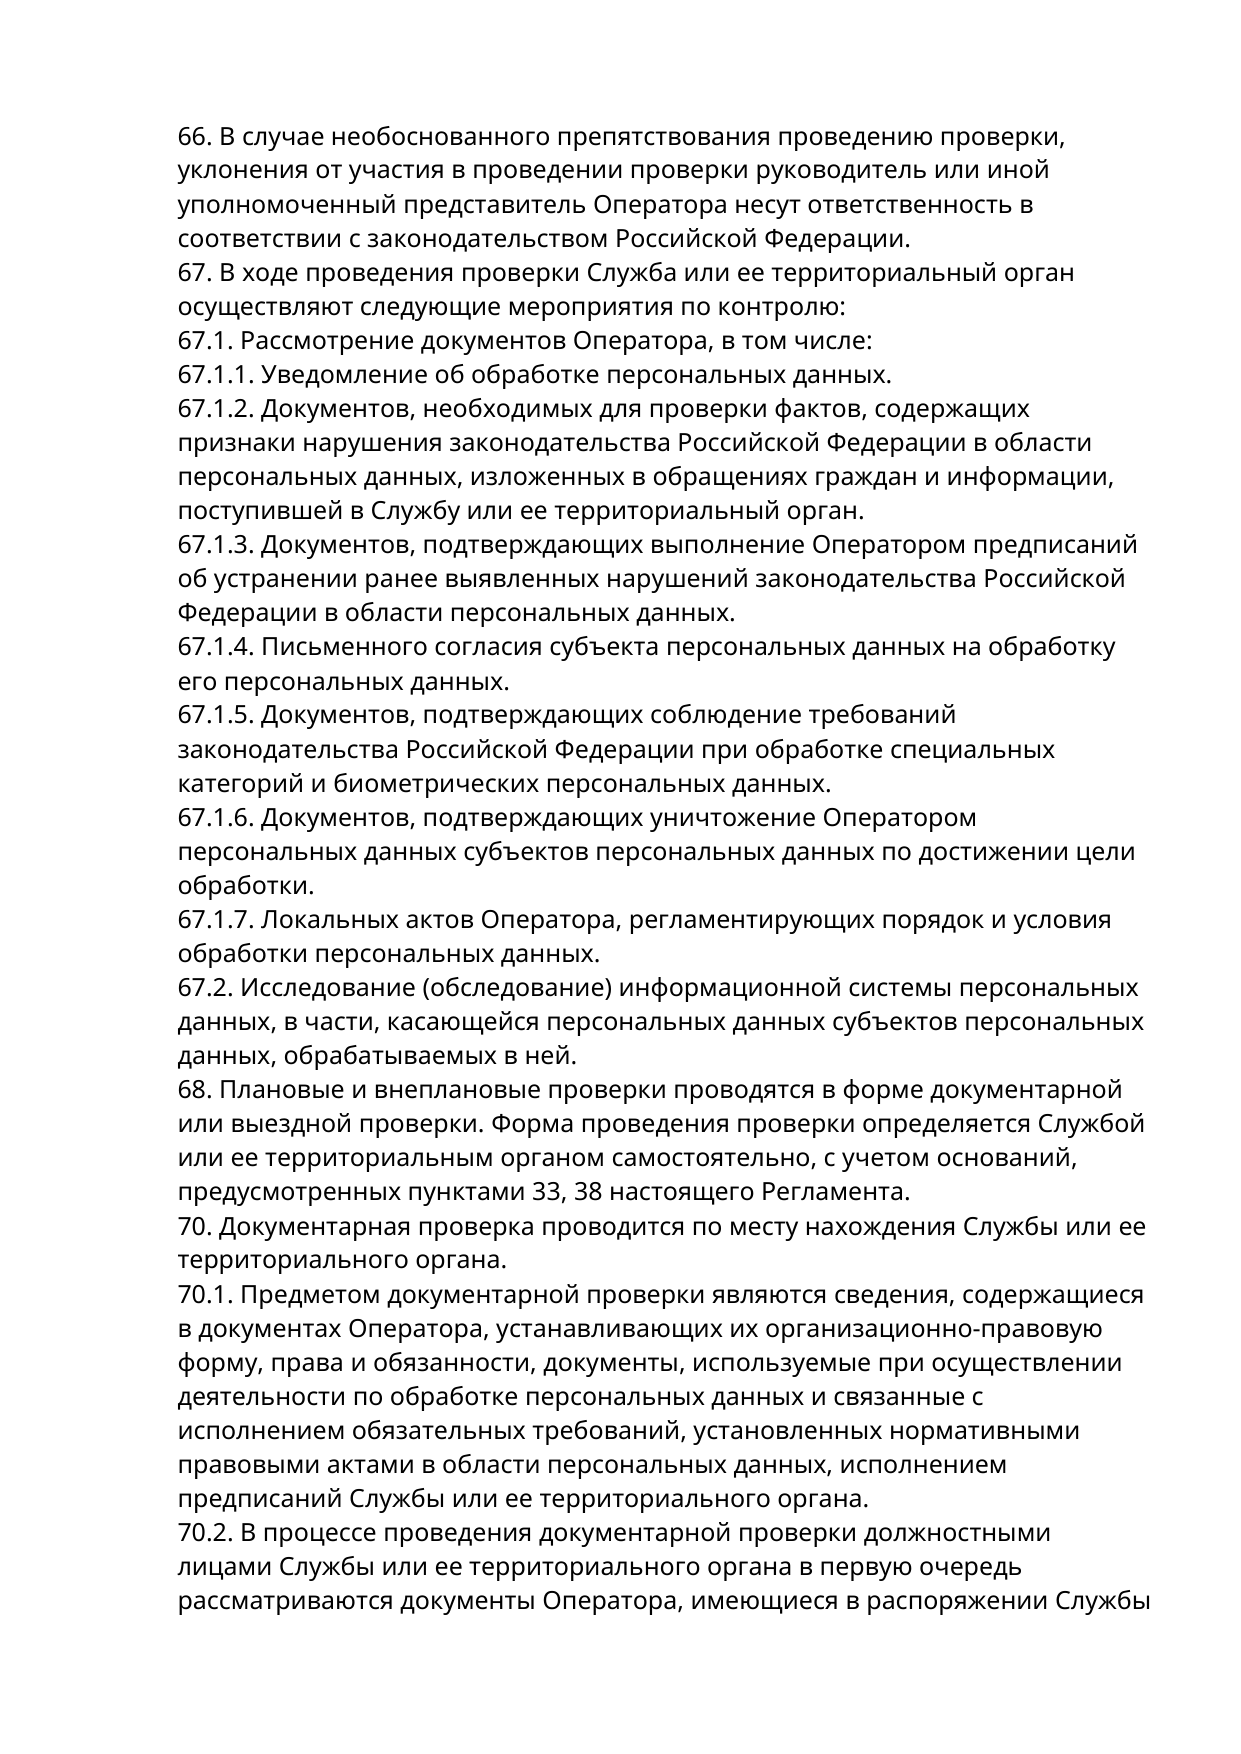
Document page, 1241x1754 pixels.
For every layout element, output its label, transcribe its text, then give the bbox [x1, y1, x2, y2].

text 67.1. Рассмотрение документов Оператора, в том числе: [177, 322, 1152, 357]
text 67.1.4. Письменного согласия субъекта персональных данных на обработку его персональных данных. [177, 629, 1152, 697]
text 67.1.3. Документов, подтверждающих выполнение Оператором предписаний об устранении ранее выявленных нарушений законодательства Российской Федерации в области персональных данных. [177, 527, 1152, 629]
text 67.1.2. Документов, необходимых для проверки фактов, содержащих признаки нарушения законодательства Российской Федерации в области персональных данных, изложенных в обращениях граждан и информации, поступившей в Службу или ее территориальный орган. [177, 391, 1152, 527]
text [177, 1515, 1152, 1617]
text 67. В ходе проведения проверки Служба или ее территориальный орган осуществляют следующие мероприятия по контролю: [177, 254, 1152, 322]
text 67.1.5. Документов, подтверждающих соблюдение требований законодательства Российской Федерации при обработке специальных категорий и биометрических персональных данных. [177, 697, 1152, 799]
text 66. В случае необоснованного препятствования проведению проверки, уклонения от участия в проведении проверки руководитель или иной уполномоченный представитель Оператора несут ответственность в соответствии с законодательством Российской Федерации. [177, 118, 1152, 254]
text 68. Плановые и внеплановые проверки проводятся в форме документарной или выездной проверки. Форма проведения проверки определяется Службой или ее территориальным органом самостоятельно, с учетом оснований, предусмотренных пунктами 33, 38 настоящего Регламента. [177, 1072, 1152, 1208]
text 67.1.7. Локальных актов Оператора, регламентирующих порядок и условия обработки персональных данных. [177, 902, 1152, 970]
text 67.2. Исследование (обследование) информационной системы персональных данных, в части, касающейся персональных данных субъектов персональных данных, обрабатываемых в ней. [177, 970, 1152, 1072]
text 70.1. Предметом документарной проверки являются сведения, содержащиеся в документах Оператора, устанавливающих их организационно-правовую форму, права и обязанности, документы, используемые при осуществлении деятельности по обработке персональных данных и связанные с исполнением обязательных требований, установленных нормативными правовыми актами в области персональных данных, исполнением предписаний Службы или ее территориального органа. [177, 1276, 1152, 1515]
text 67.1.6. Документов, подтверждающих уничтожение Оператором персональных данных субъектов персональных данных по достижении цели обработки. [177, 799, 1152, 902]
text 67.1.1. Уведомление об обработке персональных данных. [177, 357, 1152, 391]
text 70. Документарная проверка проводится по месту нахождения Службы или ее территориального органа. [177, 1208, 1152, 1276]
